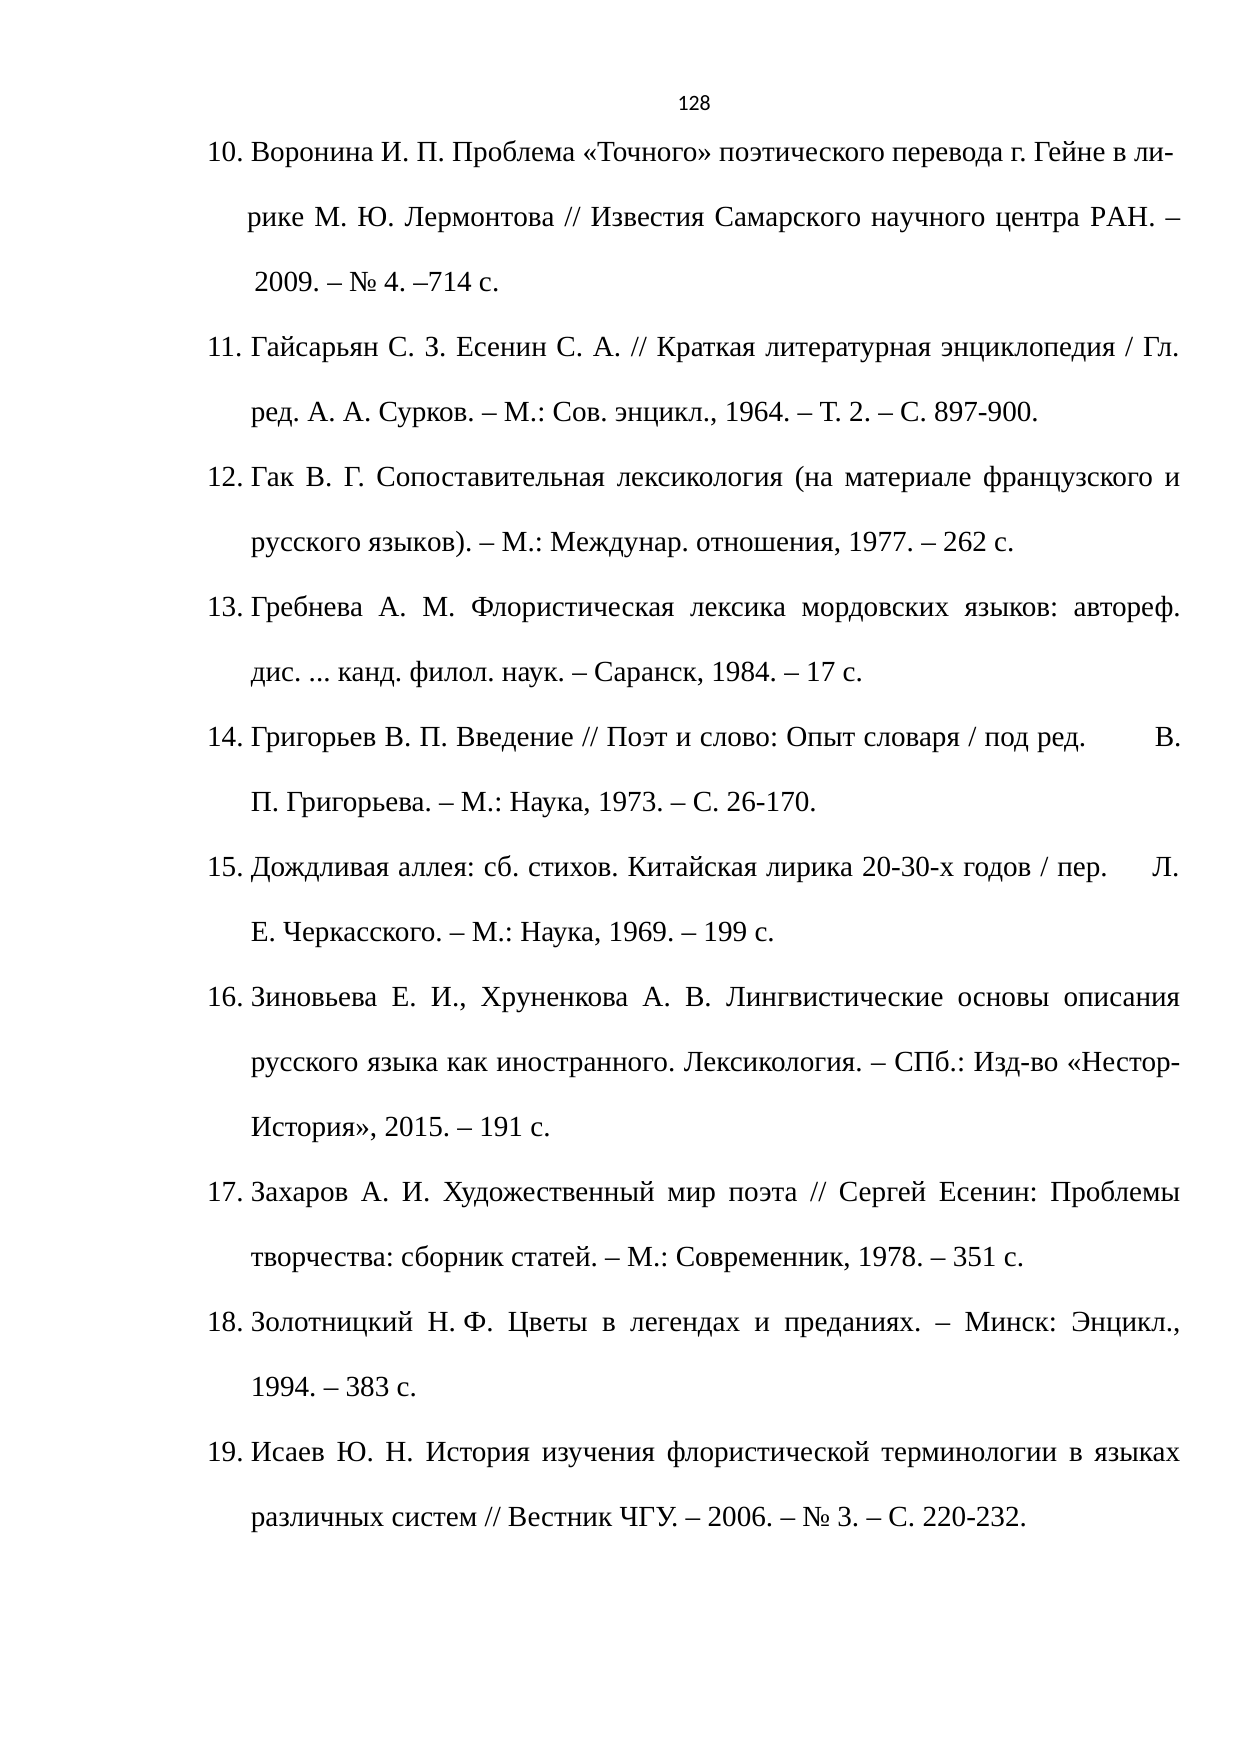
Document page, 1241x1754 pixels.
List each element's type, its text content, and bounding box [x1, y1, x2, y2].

list Григорьев В. П. Введение // Поэт и слово: Опыт словаря / под ред. В. П. Григорьева. – М.: Наука, 1973. – С. 26-170. [207, 703, 1181, 833]
list Воронина И. П. Проблема «Точного» поэтического перевода г. Гейне в ли- [207, 118, 1181, 183]
list Золотницкий Н. Ф. Цветы в легендах и преданиях. – Минск: Энцикл., 1994. – 383 с. [207, 1288, 1181, 1418]
list Гайсарьян С. З. Есенин С. А. // Краткая литературная энциклопедия / Гл. ред. А. А. Сурков. – М.: Сов. энцикл., 1964. – Т. 2. – С. 897-900. [207, 313, 1181, 443]
list Зиновьева Е. И., Хруненкова А. В. Лингвистические основы описания русского языка как иностранного. Лексикология. – СПб.: Изд-во «Нестор- История», 2015. – 191 с. [207, 963, 1181, 1158]
list Исаев Ю. Н. История изучения флористической терминологии в языках различных систем // Вестник ЧГУ. – 2006. – № 3. – С. 220-232. [207, 1418, 1181, 1548]
list Захаров А. И. Художественный мир поэта // Сергей Есенин: Проблемы творчества: сборник статей. – М.: Современник, 1978. – 351 с. [207, 1158, 1181, 1288]
list Гак В. Г. Сопоставительная лексикология (на материале французского и русского языков). – М.: Междунар. отношения, 1977. – 262 с. [207, 443, 1181, 573]
list Гребнева А. М. Флористическая лексика мордовских языков: автореф. дис. ... канд. филол. наук. – Саранск, 1984. – 17 с. [207, 573, 1181, 703]
list Дождливая аллея: сб. стихов. Китайская лирика 20-30-х годов / пер. Л. Е. Черкасского. – М.: Наука, 1969. – 199 с. [207, 833, 1181, 963]
text рике М. Ю. Лермонтова // Известия Самарского научного центра РАН. – 2009. – № 4. –714 с. [239, 183, 1181, 313]
